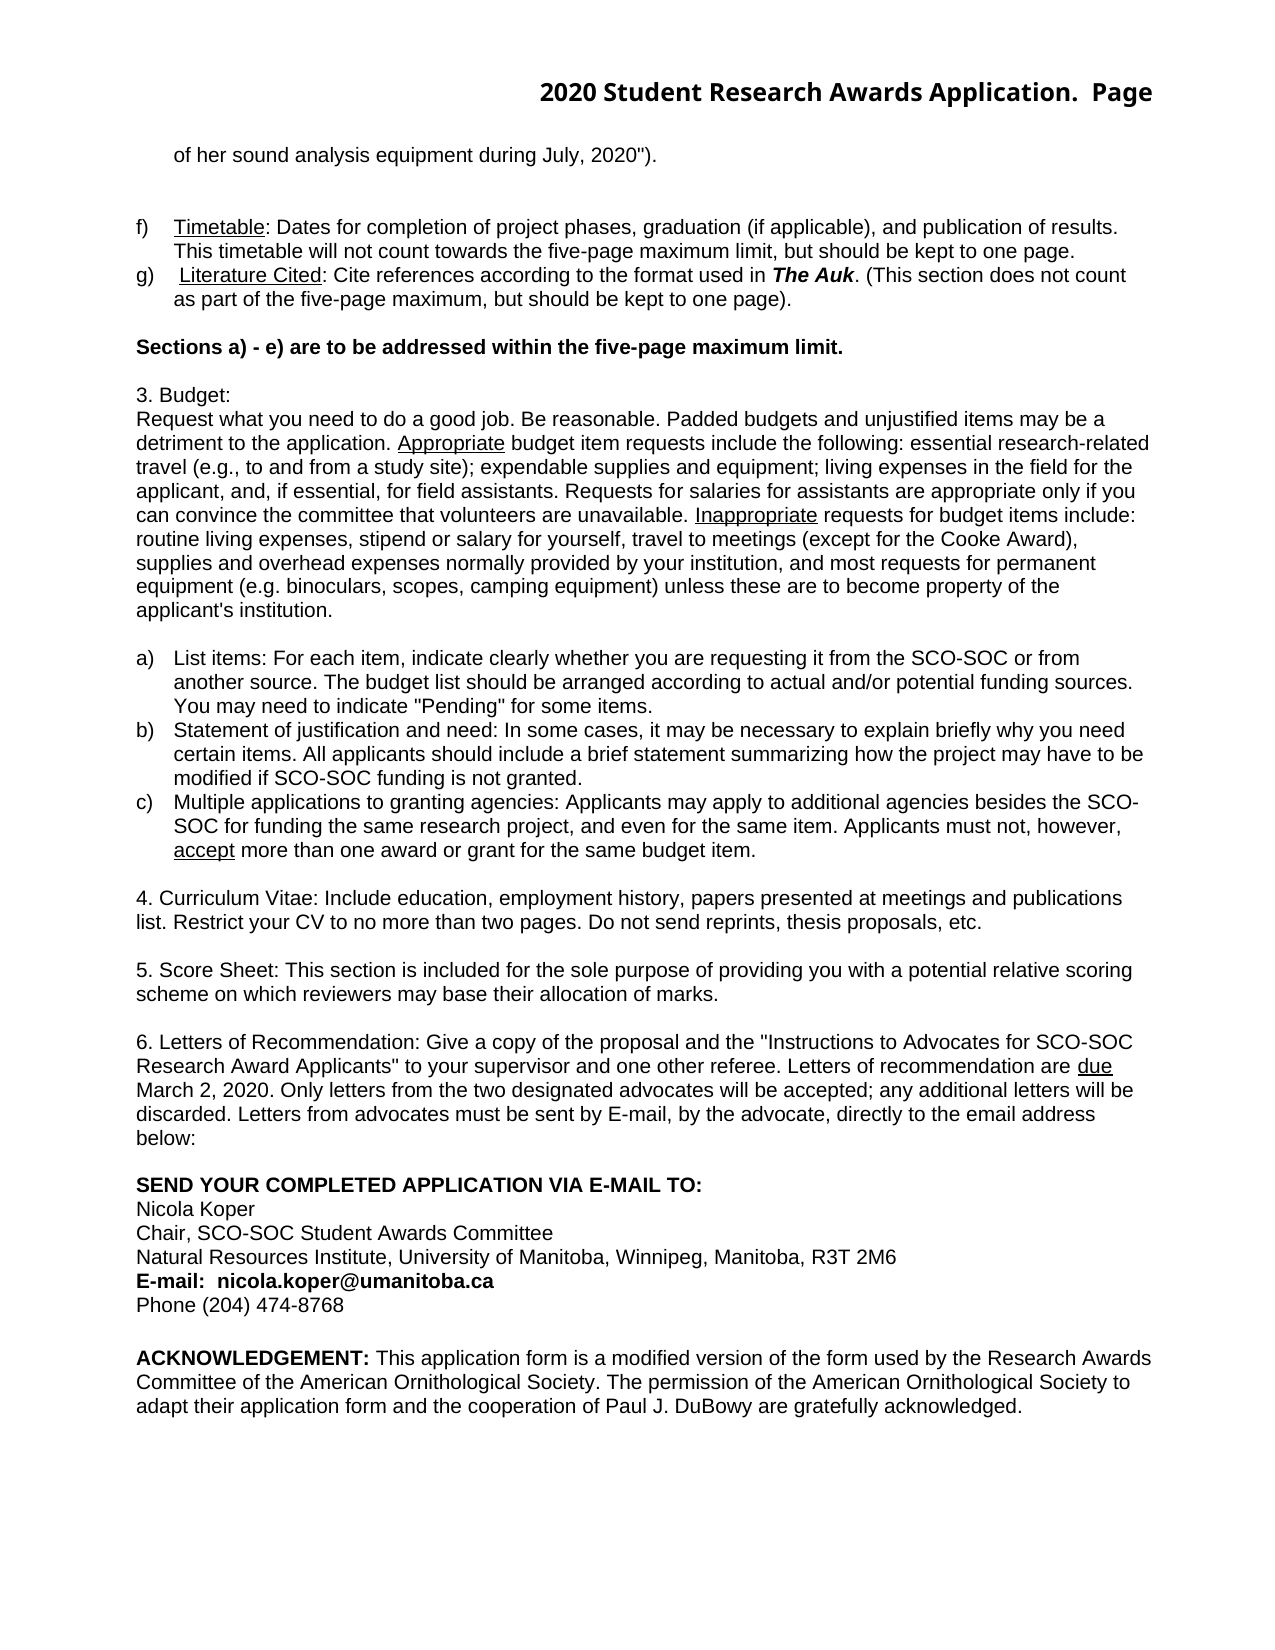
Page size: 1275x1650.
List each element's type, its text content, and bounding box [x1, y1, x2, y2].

text SEND YOUR COMPLETED APPLICATION VIA E-MAIL TO: [136, 1173, 1153, 1197]
text c) Multiple applications to granting agencies: Applicants may apply to additional agencies besides the SCO-SOC for funding the same research project, and even for the same item. Applicants must not, however, accept more than one award or grant for the same budget item. [136, 790, 1153, 862]
text Phone (204) 474-8768 [136, 1293, 1153, 1317]
text b) Statement of justification and need: In some cases, it may be necessary to explain briefly why you need certain items. All applicants should include a brief statement summarizing how the project may have to be modified if SCO-SOC funding is not granted. [136, 718, 1153, 790]
text Chair, SCO-SOC Student Awards Committee [136, 1221, 1153, 1245]
text Request what you need to do a good job. Be reasonable. Padded budgets and unjustified items may be a detriment to the application. Appropriate budget item requests include the following: essential research-related travel (e.g., to and from a study site); expendable supplies and equipment; living expenses in the field for the applicant, and, if essential, for field assistants. Requests for salaries for assistants are appropriate only if you can convince the committee that volunteers are unavailable. Inappropriate requests for budget items include: routine living expenses, stipend or salary for yourself, travel to meetings (except for the Cooke Award), supplies and overhead expenses normally provided by your institution, and most requests for permanent equipment (e.g. binoculars, scopes, camping equipment) unless these are to become property of the applicant's institution. [136, 407, 1153, 622]
text E-mail: nicola.koper@umanitoba.ca [136, 1269, 1153, 1293]
text a) List items: For each item, indicate clearly whether you are requesting it from the SCO-SOC or from another source. The budget list should be arranged according to actual and/or potential funding sources. You may need to indicate "Pending" for some items. [136, 646, 1153, 718]
text Natural Resources Institute, University of Manitoba, Winnipeg, Manitoba, R3T 2M6 [136, 1245, 1153, 1269]
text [136, 143, 1153, 167]
text Sections a) - e) are to be addressed within the five-page maximum limit. [136, 335, 1153, 359]
text g) Literature Cited: Cite references according to the format used in The Auk. (This section does not count as part of the five-page maximum, but should be kept to one page). [136, 263, 1153, 311]
text 5. Score Sheet: This section is included for the sole purpose of providing you with a potential relative scoring scheme on which reviewers may base their allocation of marks. [136, 958, 1153, 1006]
text 4. Curriculum Vitae: Include education, employment history, papers presented at meetings and publications list. Restrict your CV to no more than two pages. Do not send reprints, thesis proposals, etc. [136, 886, 1153, 934]
text Nicola Koper [136, 1197, 1153, 1221]
text 6. Letters of Recommendation: Give a copy of the proposal and the "Instructions to Advocates for SCO-SOC Research Award Applicants" to your supervisor and one other referee. Letters of recommendation are due March 2, 2020. Only letters from the two designated advocates will be accepted; any additional letters will be discarded. Letters from advocates must be sent by E-mail, by the advocate, directly to the email address below: [136, 1029, 1153, 1149]
text 3. Budget: [136, 383, 1153, 407]
text f) Timetable: Dates for completion of project phases, graduation (if applicable), and publication of results. This timetable will not count towards the five-page maximum limit, but should be kept to one page. [136, 215, 1153, 263]
text ACKNOWLEDGEMENT: This application form is a modified version of the form used by the Research Awards Committee of the American Ornithological Society. The permission of the American Ornithological Society to adapt their application form and the cooperation of Paul J. DuBowy are gratefully acknowledged. [136, 1346, 1153, 1418]
